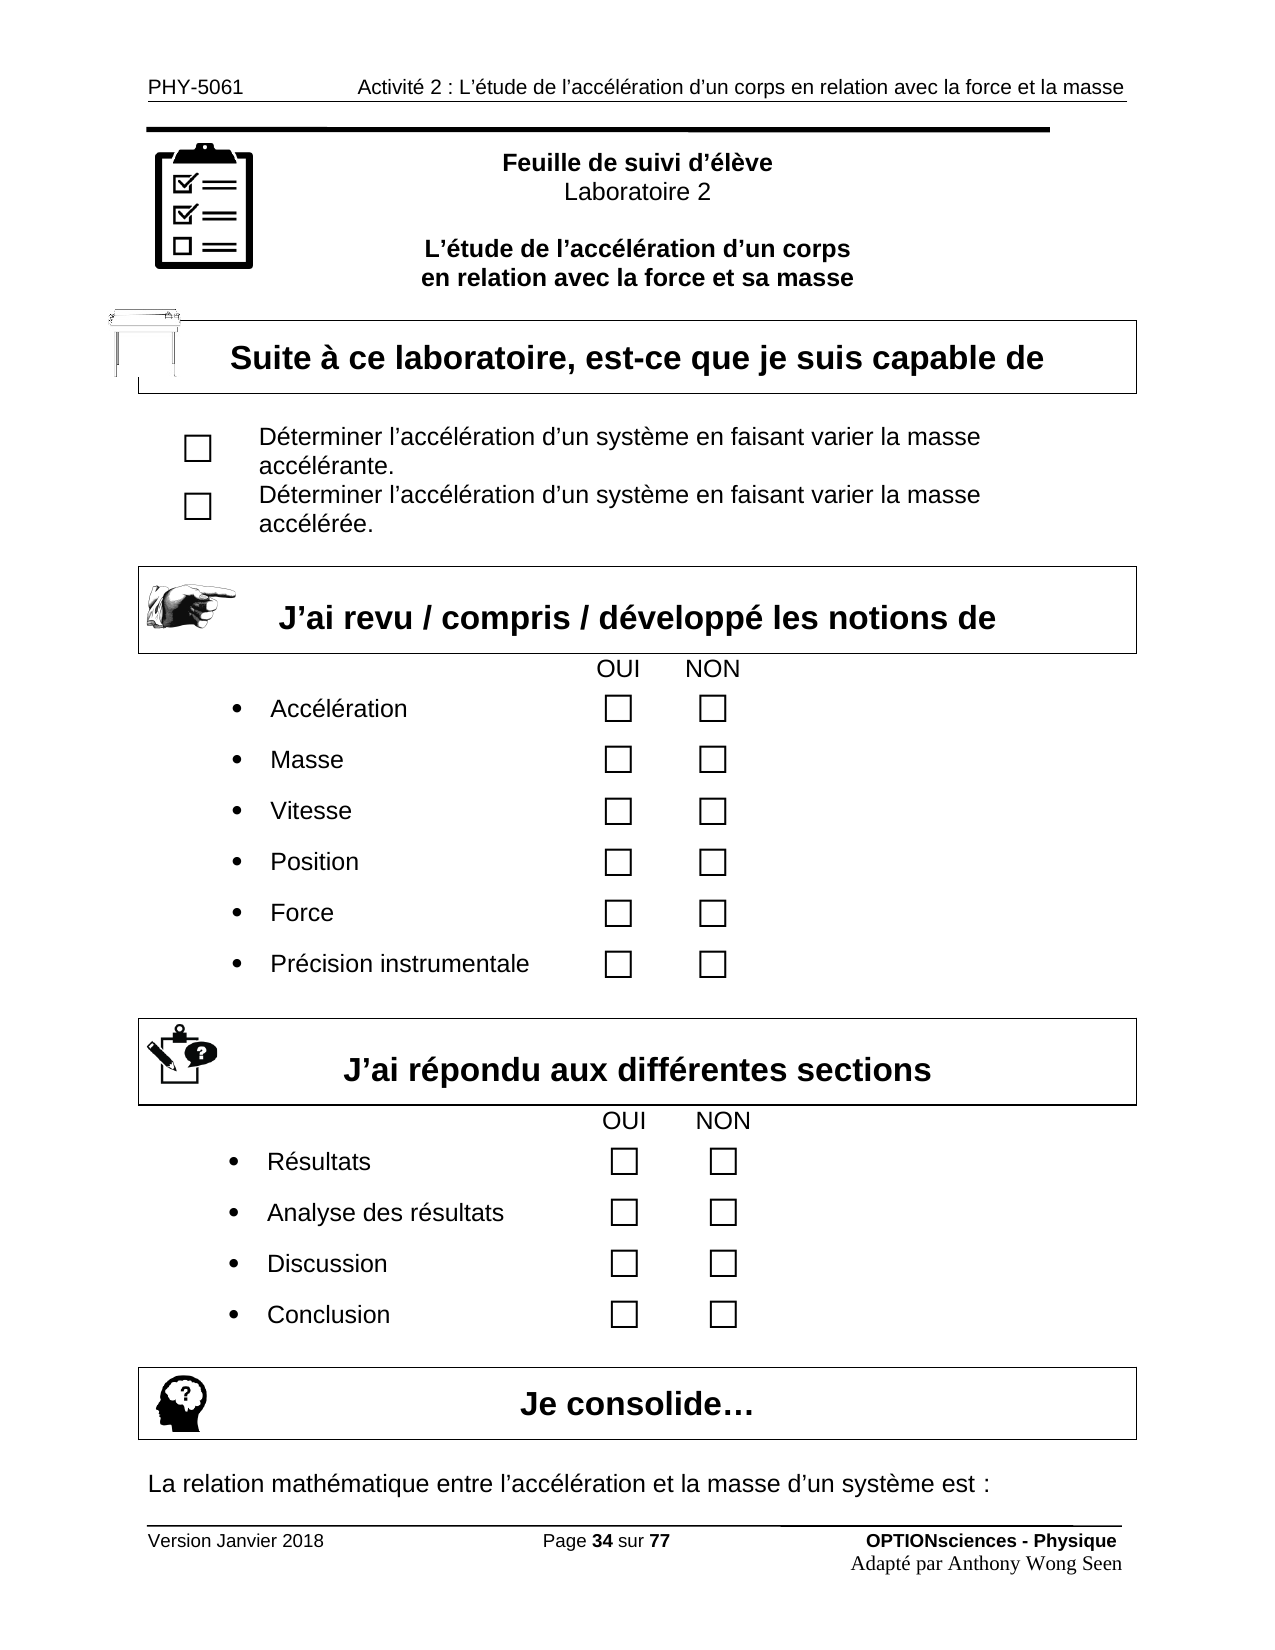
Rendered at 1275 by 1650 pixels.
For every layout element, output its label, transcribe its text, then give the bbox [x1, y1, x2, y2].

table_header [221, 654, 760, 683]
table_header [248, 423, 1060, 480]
picture [145, 1367, 218, 1440]
picture [146, 583, 236, 629]
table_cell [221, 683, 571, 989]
text J’ai répondu aux différentes sections [218, 1049, 1127, 1088]
text Feuille de suivi d’élève [274, 148, 1127, 176]
text J’ai revu / compris / développé les notions de [148, 598, 1127, 636]
text L’étude de l’accélération d’un corps [274, 234, 1127, 263]
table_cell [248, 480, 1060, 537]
text en relation avec la force et sa masse [148, 263, 1127, 291]
picture [134, 136, 274, 276]
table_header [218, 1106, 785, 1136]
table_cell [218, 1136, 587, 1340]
text La relation mathématique entre l’accélération et la masse d’un système est : [148, 1469, 1127, 1498]
picture [146, 1018, 218, 1089]
picture [108, 309, 181, 377]
text Laboratoire 2 [274, 176, 1127, 205]
text Suite à ce laboratoire, est-ce que je suis capable de [181, 338, 1127, 376]
text Je consolide… [218, 1384, 1127, 1423]
